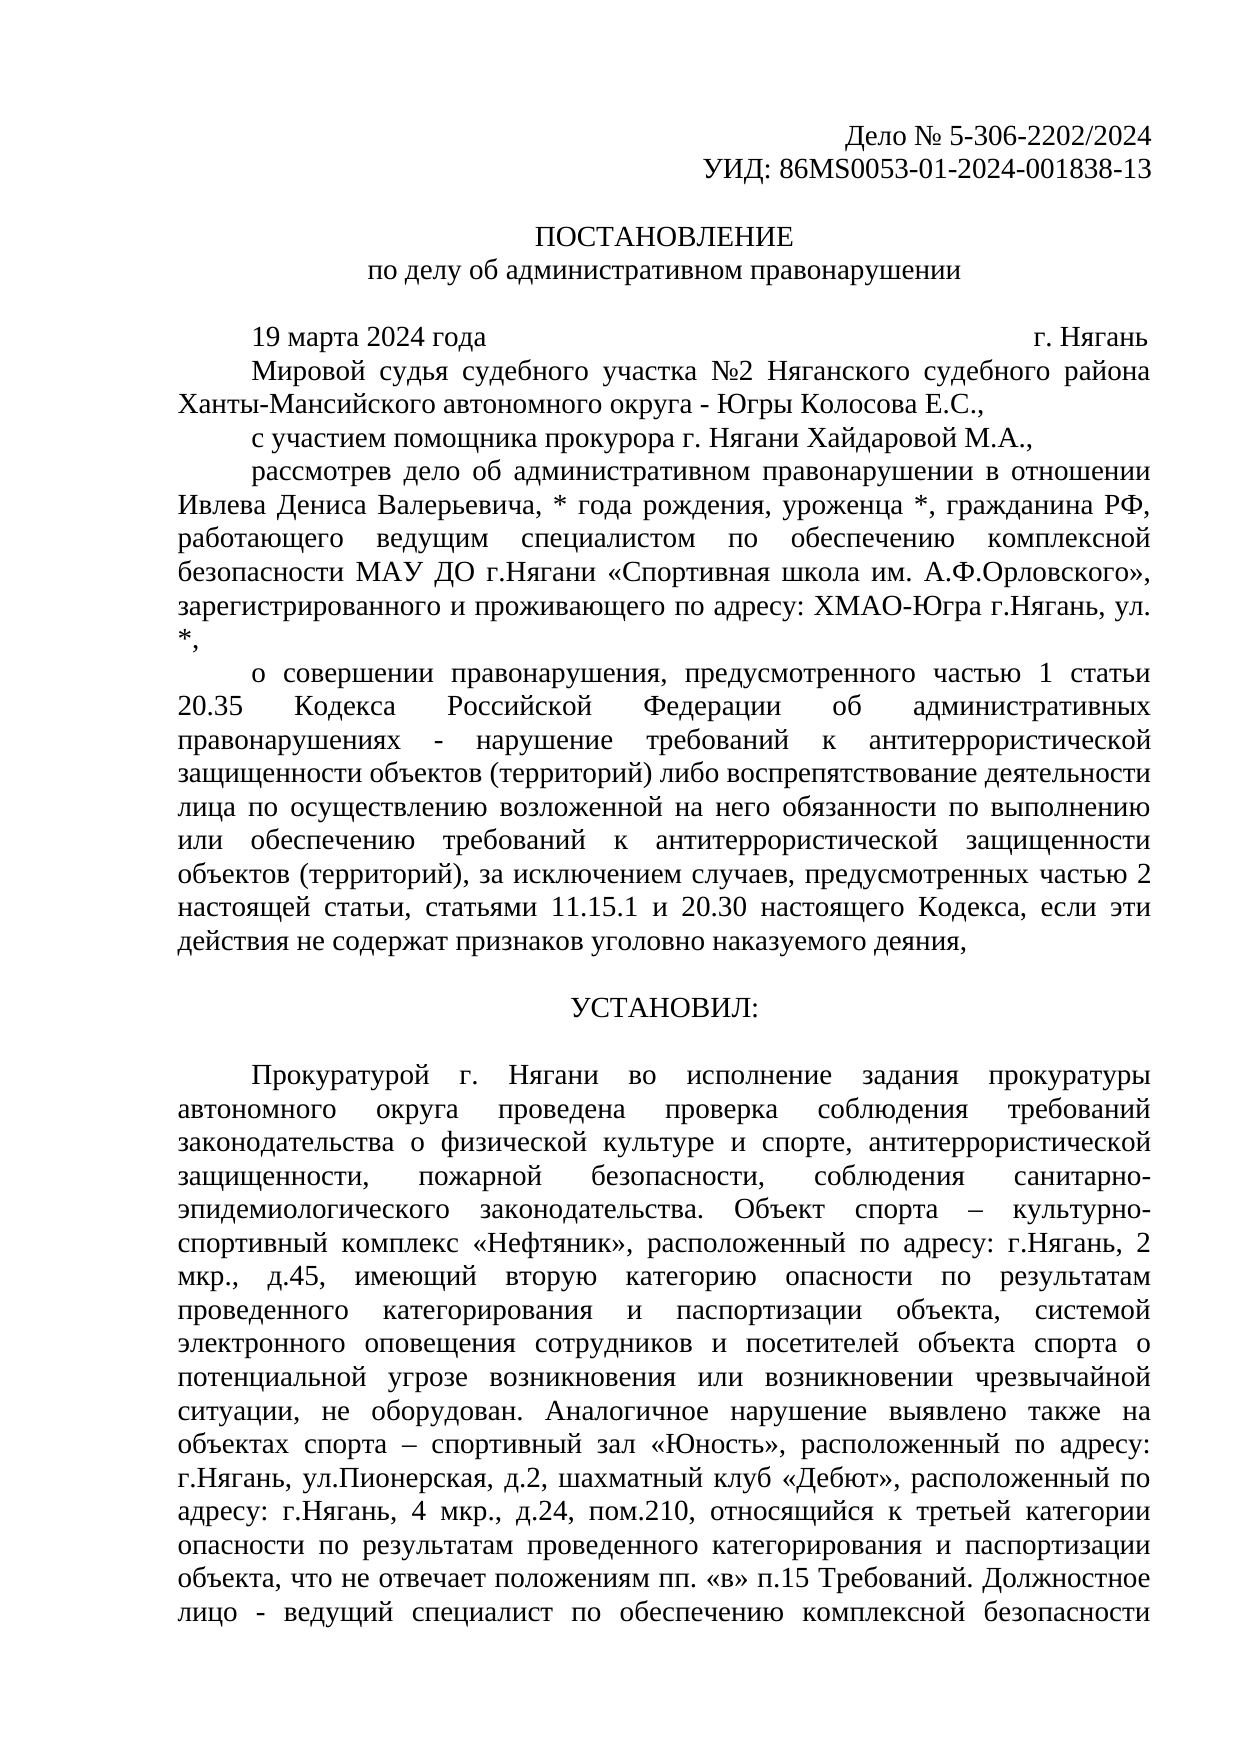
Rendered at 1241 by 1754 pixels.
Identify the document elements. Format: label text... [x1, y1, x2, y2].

text с участием помощника прокурора г. Нягани Хайдаровой М.А., [177, 420, 1152, 453]
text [177, 1057, 1152, 1627]
text 19 марта 2024 года г. Нягань [177, 319, 1152, 353]
text ПОСТАНОВЛЕНИЕ [177, 219, 1152, 252]
text Мировой судья судебного участка №2 Няганского судебного района Ханты-Мансийского автономного округа - Югры Колосова Е.С., [177, 353, 1152, 420]
text по делу об административном правонарушении [177, 252, 1152, 286]
text УСТАНОВИЛ: [177, 990, 1152, 1024]
title УИД: 86MS0053-01-2024-001838-13 [177, 152, 1152, 185]
text рассмотрев дело об административном правонарушении в отношении Ивлева Дениса Валерьевича, * года рождения, уроженца *, гражданина РФ, работающего ведущим специалистом по обеспечению комплексной безопасности МАУ ДО г.Нягани «Спортивная школа им. А.Ф.Орловского», зарегистрированного и проживающего по адресу: ХМАО-Югра г.Нягань, ул. *, [177, 453, 1152, 655]
text о совершении правонарушения, предусмотренного частью 1 статьи 20.35 Кодекса Российской Федерации об административных правонарушениях - нарушение требований к антитеррористической защищенности объектов (территорий) либо воспрепятствование деятельности лица по осуществлению возложенной на него обязанности по выполнению или обеспечению требований к антитеррористической защищенности объектов (территорий), за исключением случаев, предусмотренных частью 2 настоящей статьи, статьями 11.15.1 и 20.30 настоящего Кодекса, если эти действия не содержат признаков уголовно наказуемого деяния, [177, 655, 1152, 957]
title Дело № 5-306-2202/2024 [177, 118, 1152, 152]
